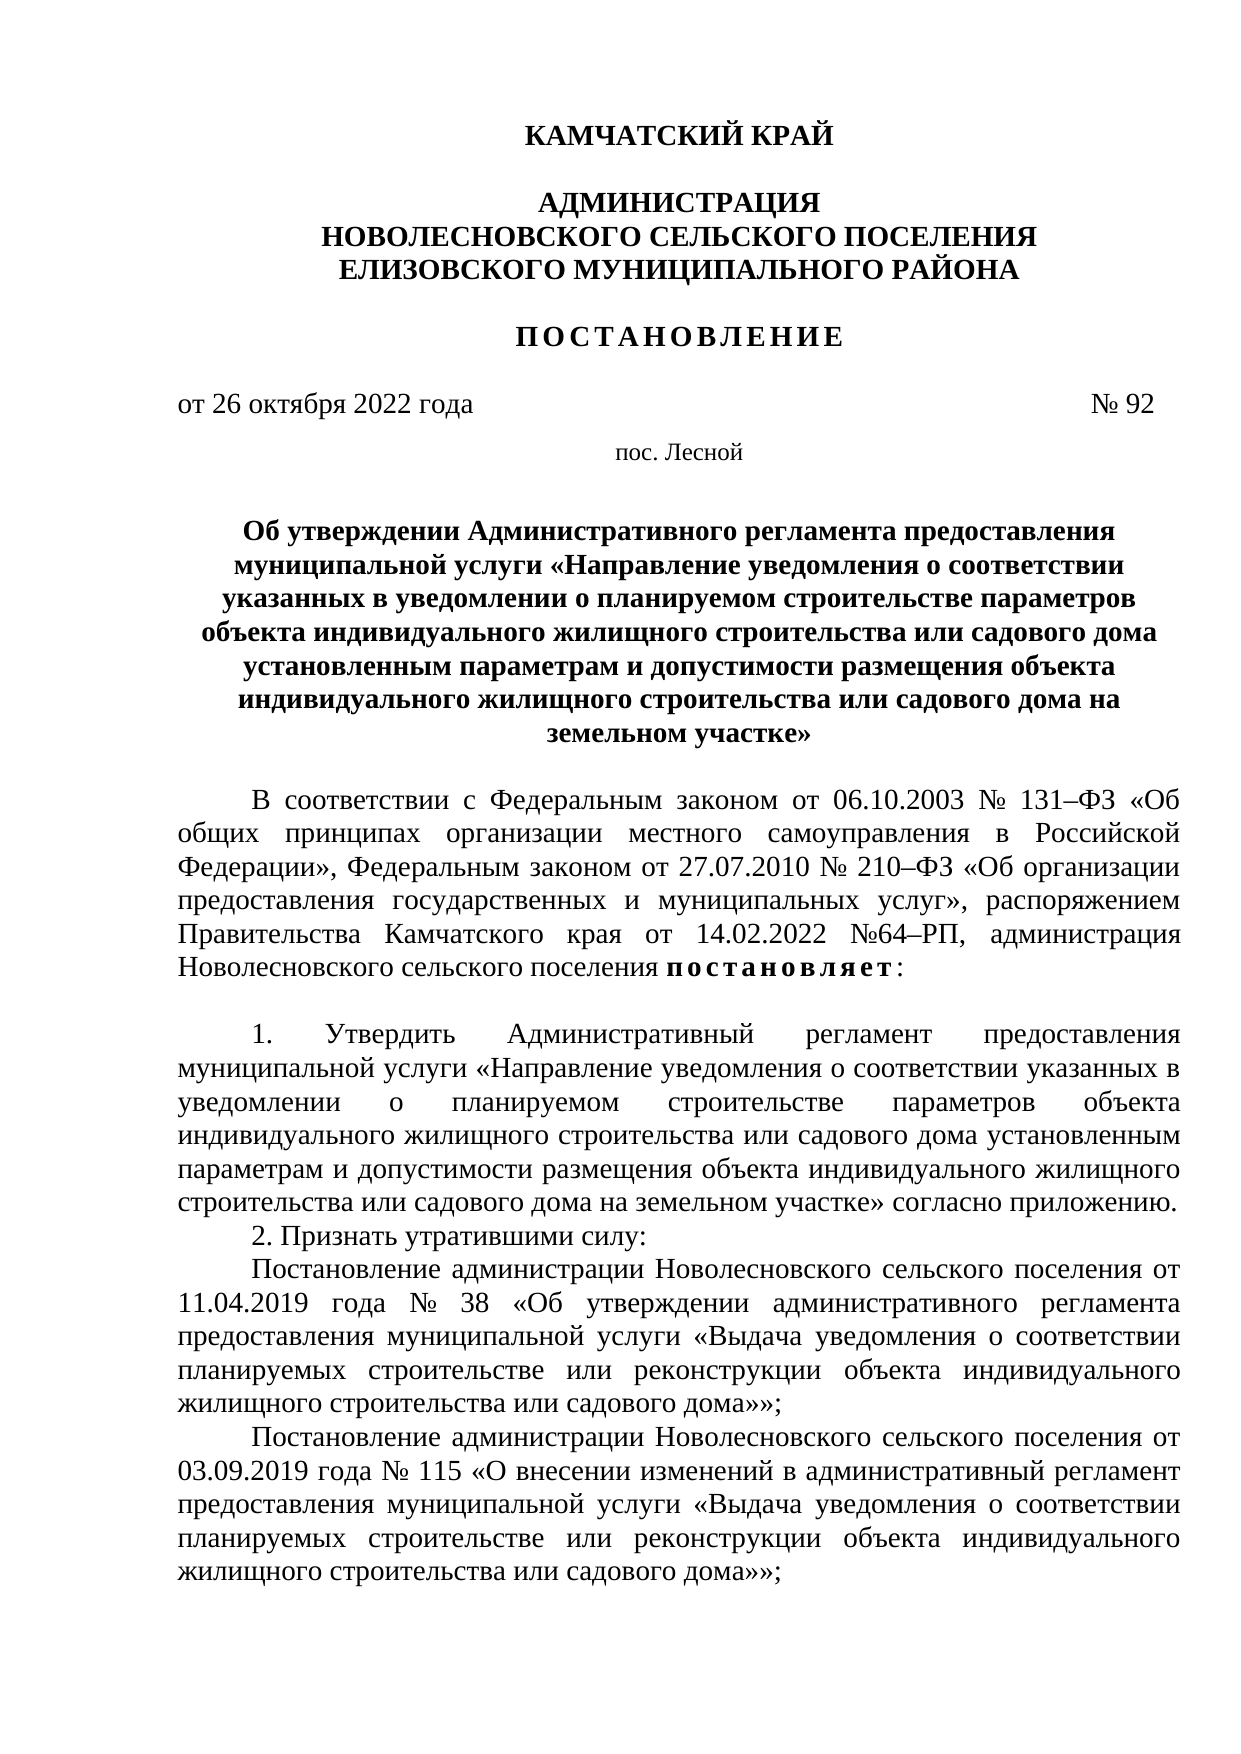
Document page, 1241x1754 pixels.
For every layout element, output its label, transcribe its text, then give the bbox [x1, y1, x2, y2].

text ЕЛИЗОВСКОГО МУНИЦИПАЛЬНОГО РАЙОНА [177, 252, 1181, 286]
text Постановление администрации Новолесновского сельского поселения от 03.09.2019 года № 115 «О внесении изменений в административный регламент предоставления муниципальной услуги «Выдача уведомления о соответствии планируемых строительстве или реконструкции объекта индивидуального жилищного строительства или садового дома»»; [177, 1419, 1181, 1587]
text от 26 октября 2022 года № 92 [177, 386, 1181, 420]
text В соответствии с Федеральным законом от 06.10.2003 № 131–ФЗ «Об общих принципах организации местного самоуправления в Российской Федерации», Федеральным законом от 27.07.2010 № 210–ФЗ «Об организации предоставления государственных и муниципальных услуг», распоряжением Правительства Камчатского края от 14.02.2022 №64–РП, администрация Новолесновского сельского поселения постановляет: [177, 782, 1181, 983]
text 2. Признать утратившими силу: [177, 1218, 1181, 1251]
text пос. Лесной [177, 437, 1181, 466]
text КАМЧАТСКИЙ КРАЙ [177, 118, 1181, 152]
text Постановление администрации Новолесновского сельского поселения от 11.04.2019 года № 38 «Об утверждении административного регламента предоставления муниципальной услуги «Выдача уведомления о соответствии планируемых строительстве или реконструкции объекта индивидуального жилищного строительства или садового дома»»; [177, 1251, 1181, 1419]
text ПОСТАНОВЛЕНИЕ [177, 319, 1181, 353]
text АДМИНИСТРАЦИЯ [177, 185, 1181, 219]
text 1. Утвердить Административный регламент предоставления муниципальной услуги «Направление уведомления о соответствии указанных в уведомлении о планируемом строительстве параметров объекта индивидуального жилищного строительства или садового дома установленным параметрам и допустимости размещения объекта индивидуального жилищного строительства или садового дома на земельном участке» согласно приложению. [177, 1017, 1181, 1218]
text НОВОЛЕСНОВСКОГО СЕЛЬСКОГО ПОСЕЛЕНИЯ [177, 219, 1181, 252]
text Об утверждении Административного регламента предоставления муниципальной услуги «Направление уведомления о соответствии указанных в уведомлении о планируемом строительстве параметров объекта индивидуального жилищного строительства или садового дома установленным параметрам и допустимости размещения объекта индивидуального жилищного строительства или садового дома на земельном участке» [177, 513, 1181, 748]
